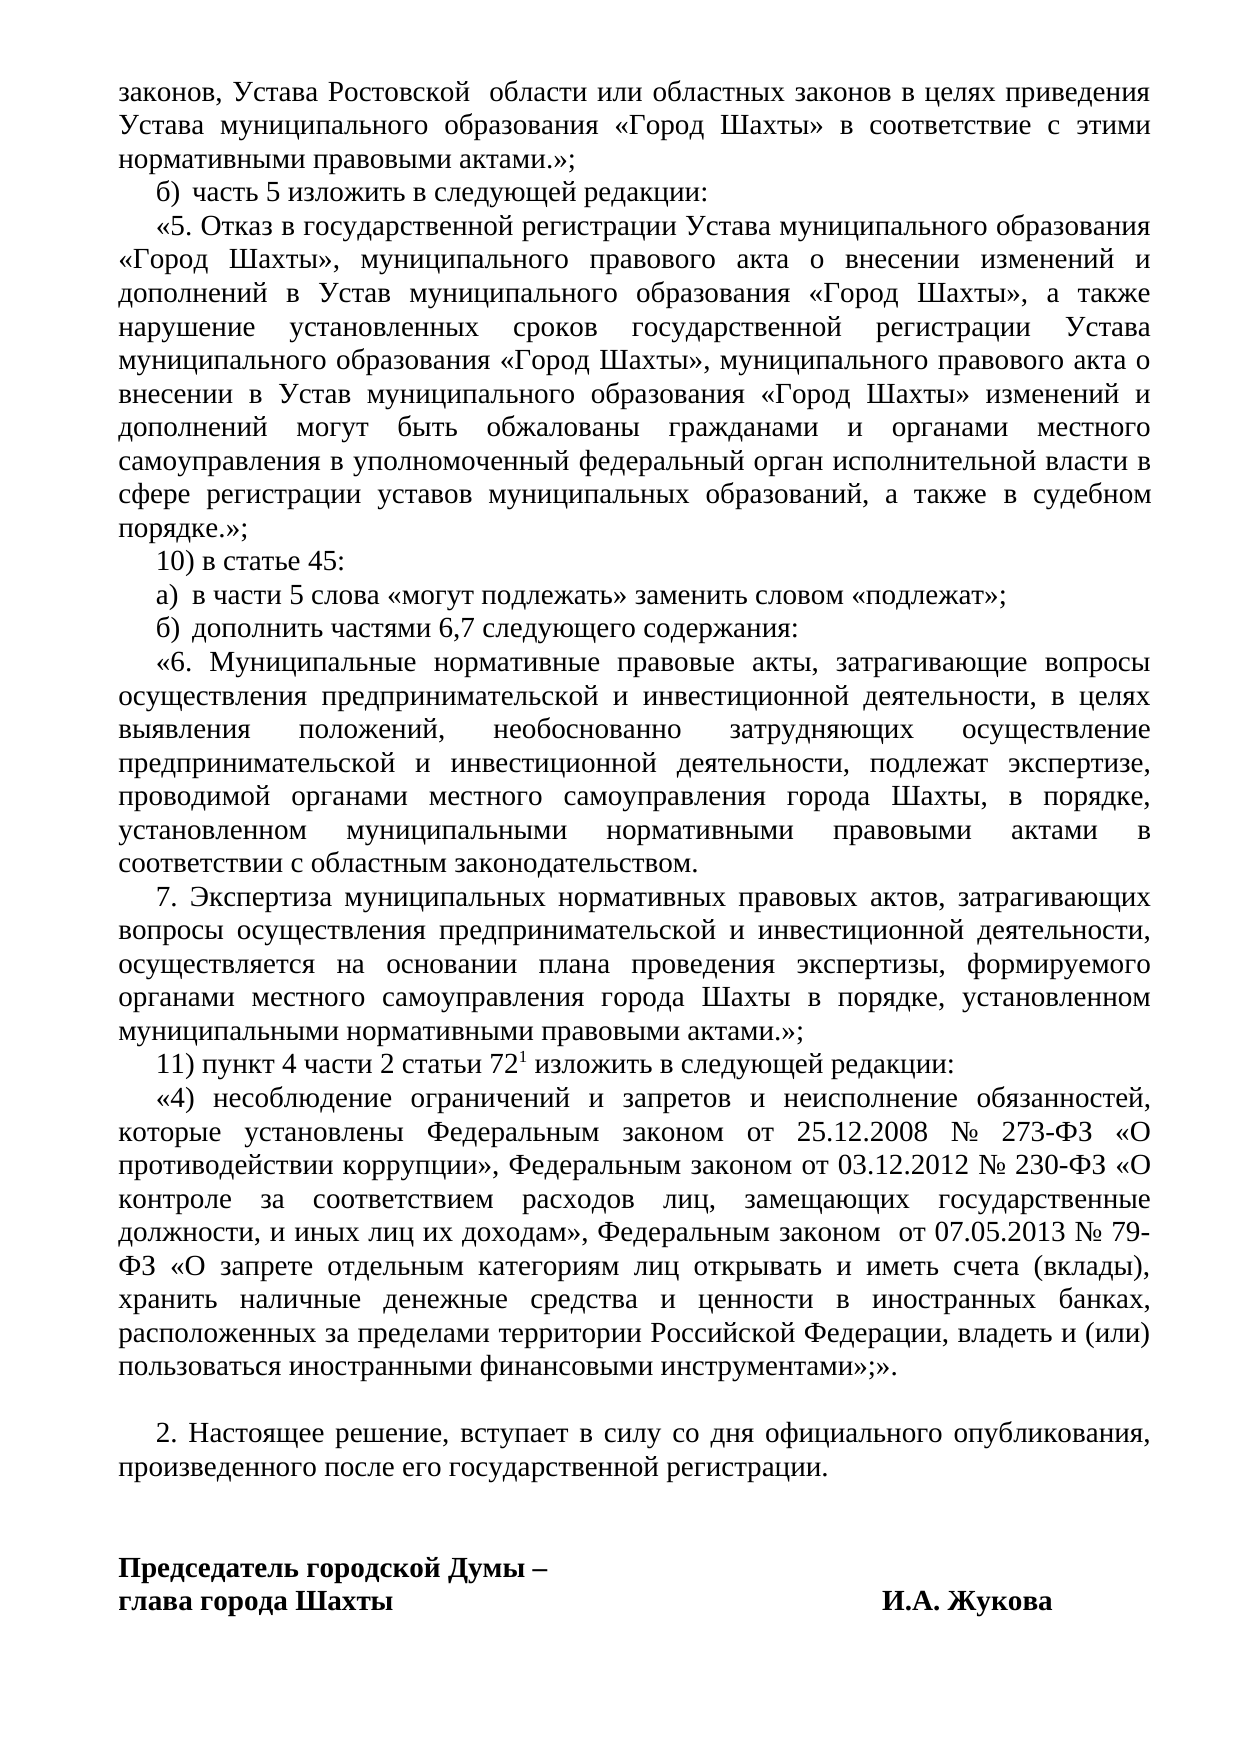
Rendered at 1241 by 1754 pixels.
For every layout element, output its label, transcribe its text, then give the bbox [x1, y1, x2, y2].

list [118, 74, 1152, 174]
text 7. Экспертиза муниципальных нормативных правовых актов, затрагивающих вопросы осуществления предпринимательской и инвестиционной деятельности, осуществляется на основании плана проведения экспертизы, формируемого органами местного самоуправления города Шахты в порядке, установленном муниципальными нормативными правовыми актами.»; [118, 879, 1152, 1047]
text 2. Настоящее решение, вступает в силу со дня официального опубликования, произведенного после его государственной регистрации. [118, 1416, 1152, 1483]
list в части 5 слова «могут подлежать» заменить словом «подлежат»; [118, 577, 1152, 611]
list в статье 45: [118, 543, 1152, 577]
list пункт 4 части 2 статьи 721 изложить в следующей редакции: [118, 1047, 1152, 1080]
list дополнить частями 6,7 следующего содержания: [118, 611, 1152, 644]
text глава города Шахты И.А. Жукова [118, 1583, 1152, 1617]
text «5. Отказ в государственной регистрации Устава муниципального образования «Город Шахты», муниципального правового акта о внесении изменений и дополнений в Устав муниципального образования «Город Шахты», а также нарушение установленных сроков государственной регистрации Устава муниципального образования «Город Шахты», муниципального правового акта о внесении в Устав муниципального образования «Город Шахты» изменений и дополнений могут быть обжалованы гражданами и органами местного самоуправления в уполномоченный федеральный орган исполнительной власти в сфере регистрации уставов муниципальных образований, а также в судебном порядке.»; [118, 208, 1152, 543]
text «4) несоблюдение ограничений и запретов и неисполнение обязанностей, которые установлены Федеральным законом от 25.12.2008 № 273-ФЗ «О противодействии коррупции», Федеральным законом от 03.12.2012 № 230-ФЗ «О контроле за соответствием расходов лиц, замещающих государственные должности, и иных лиц их доходам», Федеральным законом от 07.05.2013 № 79-ФЗ «О запрете отдельным категориям лиц открывать и иметь счета (вклады), хранить наличные денежные средства и ценности в иностранных банках, расположенных за пределами территории Российской Федерации, владеть и (или) пользоваться иностранными финансовыми инструментами»;». [118, 1080, 1152, 1382]
text Председатель городской Думы – [118, 1550, 1152, 1583]
list часть 5 изложить в следующей редакции: [118, 174, 1152, 208]
text «6. Муниципальные нормативные правовые акты, затрагивающие вопросы осуществления предпринимательской и инвестиционной деятельности, в целях выявления положений, необоснованно затрудняющих осуществление предпринимательской и инвестиционной деятельности, подлежат экспертизе, проводимой органами местного самоуправления города Шахты, в порядке, установленном муниципальными нормативными правовыми актами в соответствии с областным законодательством. [118, 644, 1152, 879]
